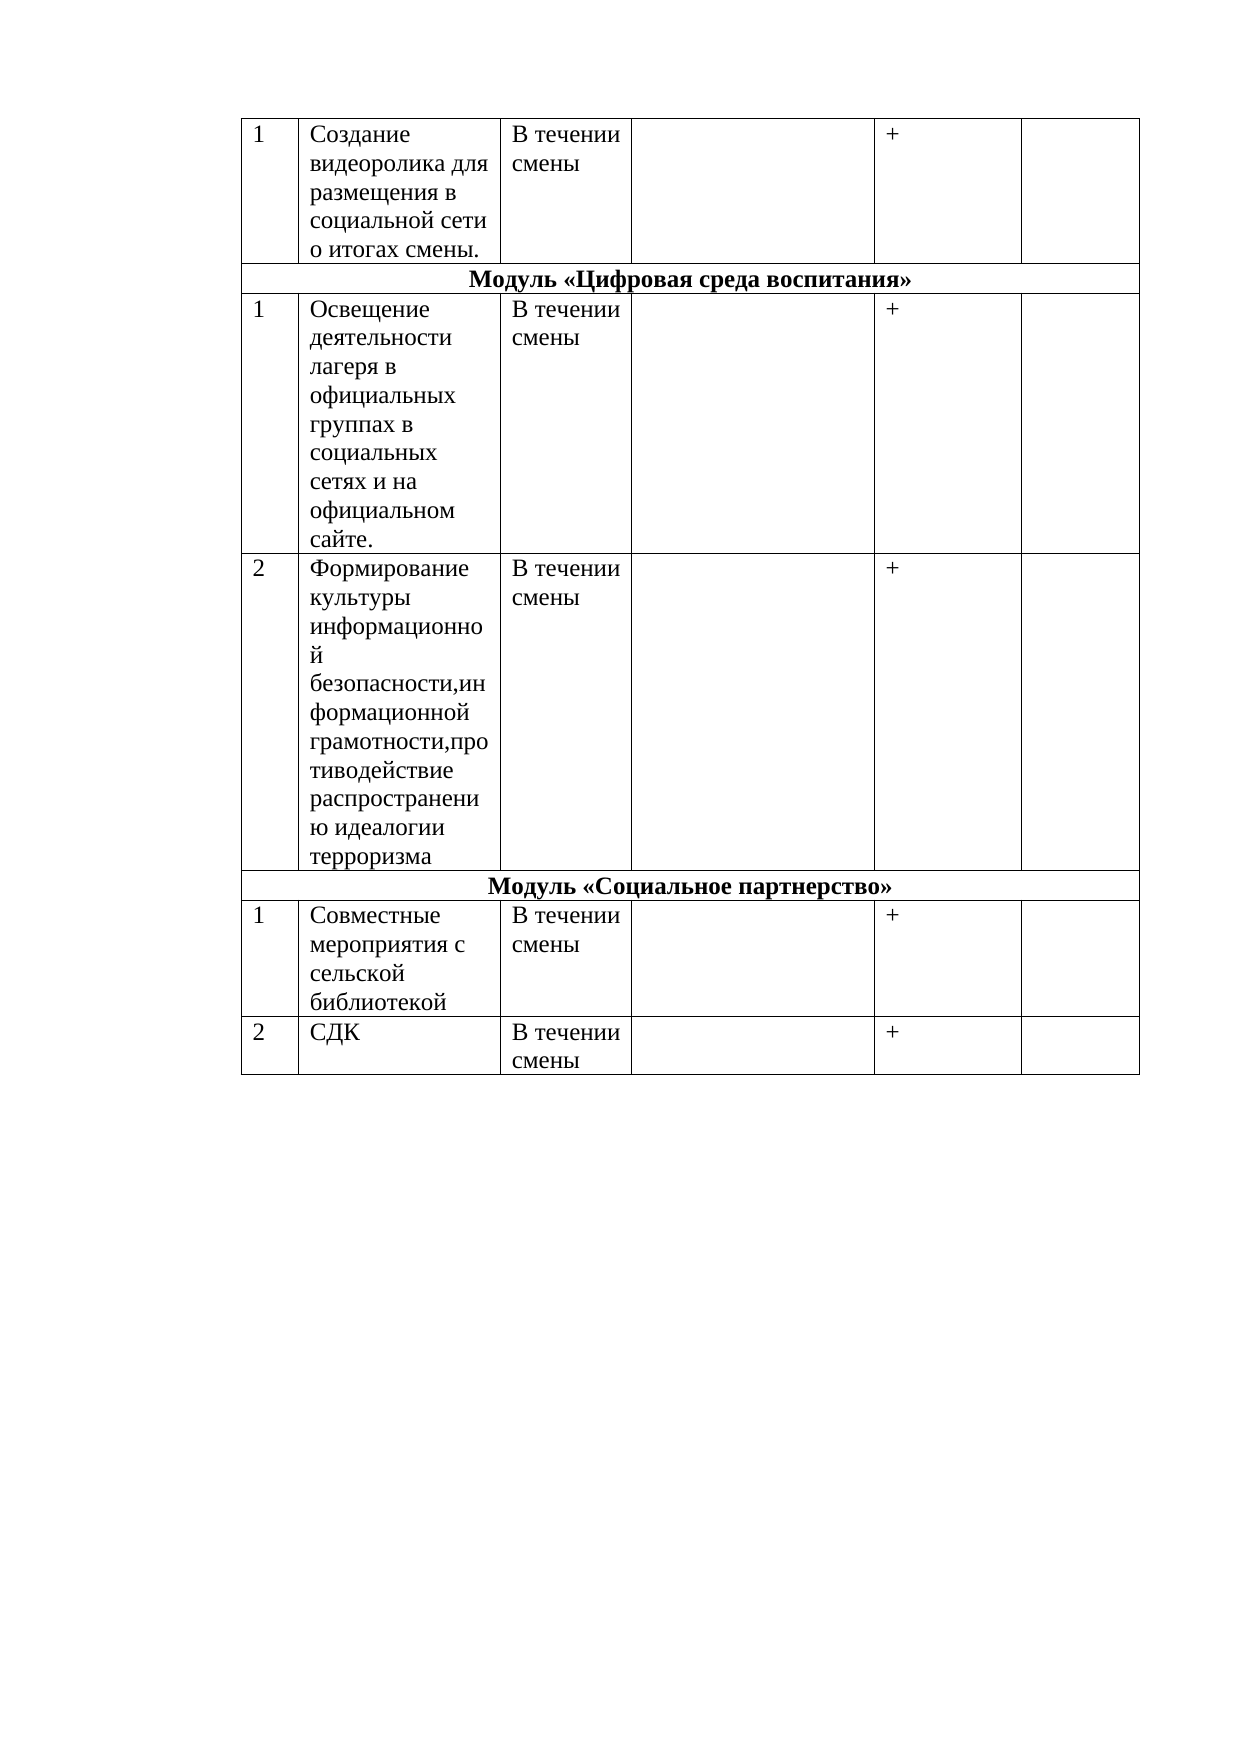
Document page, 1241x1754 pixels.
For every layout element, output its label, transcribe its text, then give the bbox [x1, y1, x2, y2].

table_cell В течении смены [501, 119, 631, 263]
table_cell 2 [242, 554, 298, 870]
table_cell [632, 294, 874, 552]
table_cell Модуль «Цифровая среда воспитания» [242, 264, 1139, 293]
table_cell [1022, 294, 1139, 552]
table_cell [1022, 901, 1139, 1016]
table_cell В течении смены [501, 1017, 631, 1074]
table_cell + [875, 294, 1021, 552]
table_cell В течении смены [501, 294, 631, 552]
table_cell Создание видеоролика для размещения в социальной сети о итогах смены. [299, 119, 500, 263]
table_cell 2 [242, 1017, 298, 1074]
table_cell В течении смены [501, 901, 631, 1016]
table_cell 1 [242, 119, 298, 263]
table_cell [1022, 554, 1139, 870]
table_cell В течении смены [501, 554, 631, 870]
table_cell Освещение деятельности лагеря в официальных группах в социальных сетях и на официальном сайте. [299, 294, 500, 552]
table_cell [632, 554, 874, 870]
table_cell [1022, 1017, 1139, 1074]
table_cell + [875, 1017, 1021, 1074]
table_cell Формирование культуры информационной безопасности,информационной грамотности,противодействие распространению идеалогии терроризма [299, 554, 500, 870]
table_cell [632, 1017, 874, 1074]
table_cell 1 [242, 901, 298, 1016]
table_cell [632, 901, 874, 1016]
table_cell Совместные мероприятия с сельской библиотекой [299, 901, 500, 1016]
table_cell 1 [242, 294, 298, 552]
table_cell [1022, 119, 1139, 263]
table_cell Модуль «Социальное партнерство» [242, 871, 1139, 899]
table_cell [632, 119, 874, 263]
table_cell + [875, 119, 1021, 263]
table_cell + [875, 901, 1021, 1016]
table_cell СДК [299, 1017, 500, 1074]
table_cell + [875, 554, 1021, 870]
